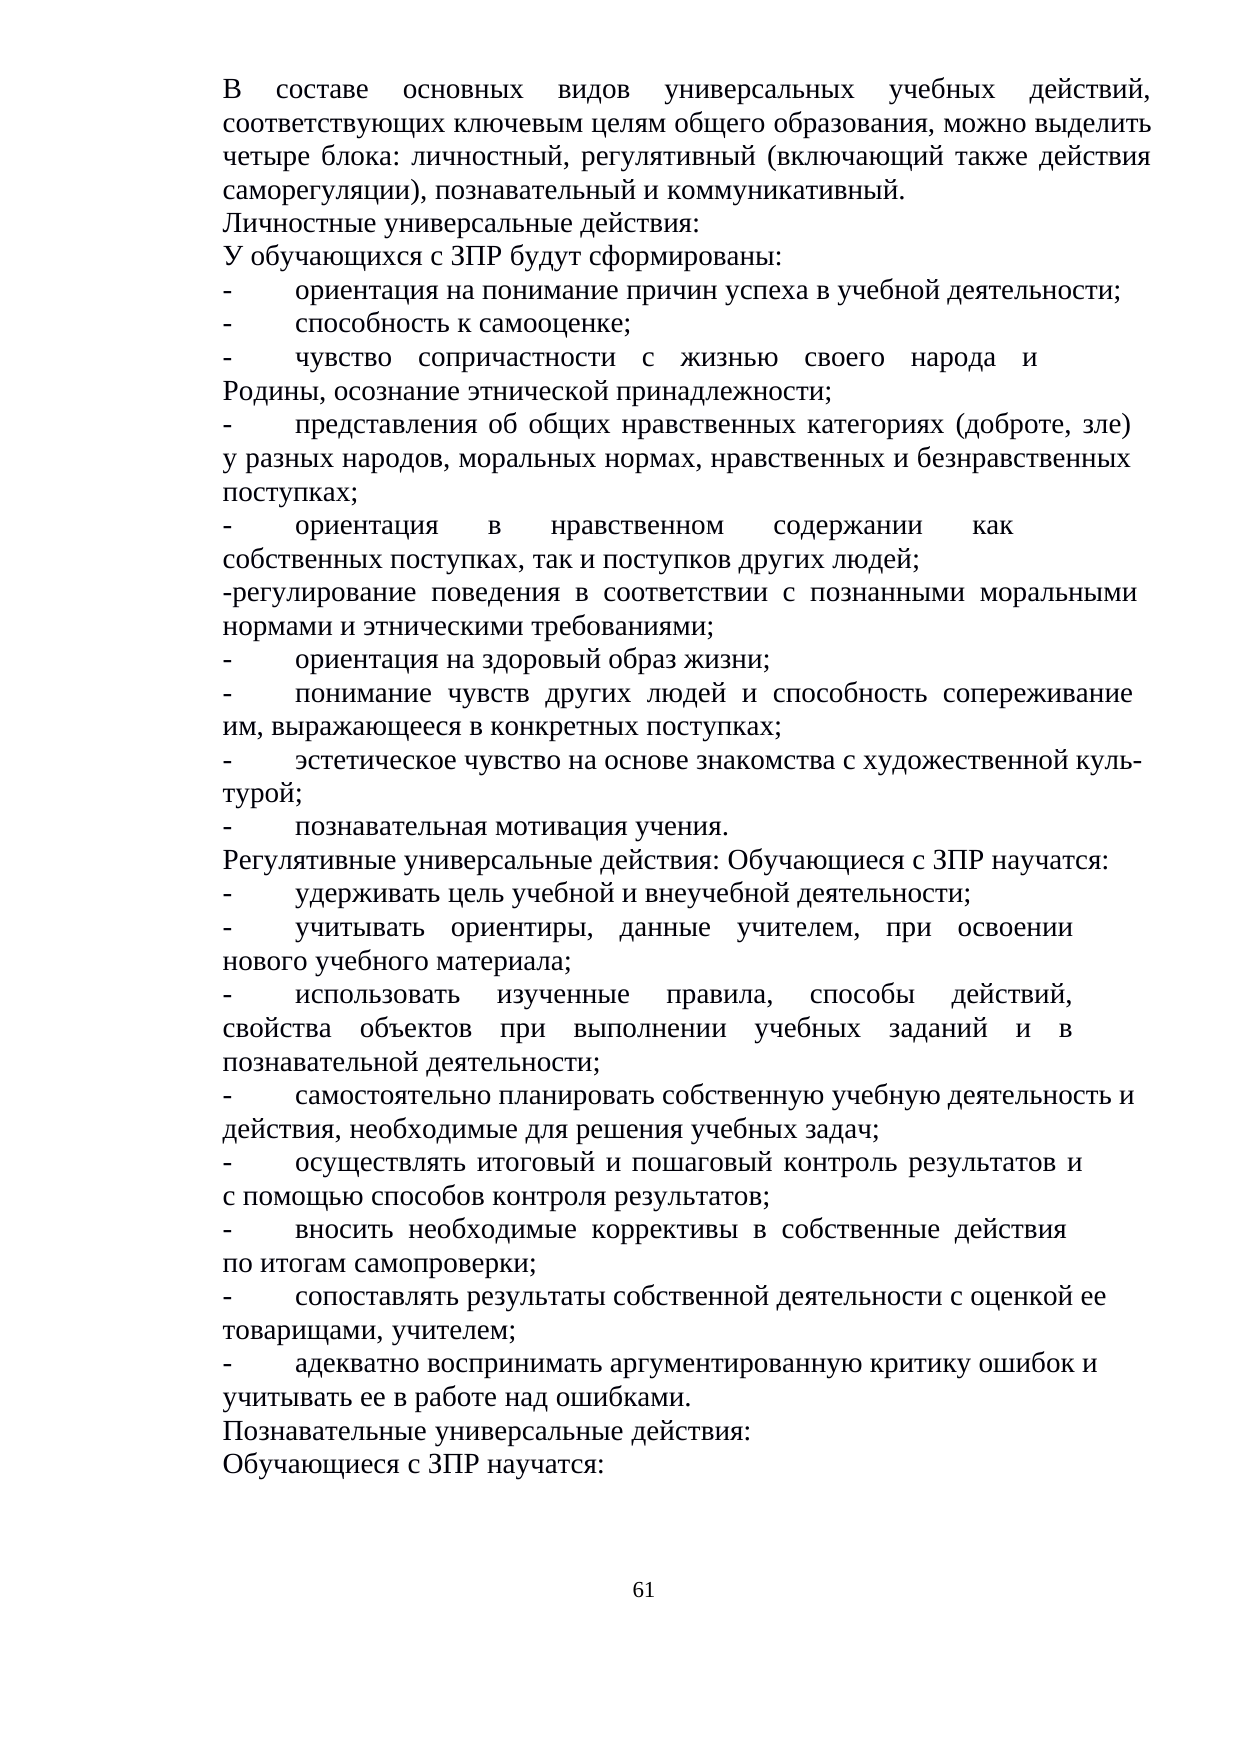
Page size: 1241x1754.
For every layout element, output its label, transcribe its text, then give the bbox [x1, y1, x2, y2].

list вносить необходимые коррективы в собственные действия по итогам самопроверки; [222, 1211, 1067, 1278]
list осуществлять итоговый и пошаговый контроль результатов и с помощью способов контроля результатов; [222, 1144, 1083, 1211]
text -регулирование поведения в соответствии с познанными моральными нормами и этническими требованиями; [222, 574, 1138, 641]
list использовать изученные правила, способы действий, свойства объектов при выполнении учебных заданий и в познавательной деятельности; [222, 977, 1073, 1077]
list учитывать ориентиры, данные учителем, при освоении нового учебного материала; [222, 909, 1073, 977]
list познавательная мотивация учения. [222, 809, 1223, 842]
list адекватно воспринимать аргументированную критику ошибок и учитывать ее в работе над ошибками. [222, 1346, 1098, 1413]
list удерживать цель учебной и внеучебной деятельности; [222, 876, 1223, 909]
list эстетическое чувство на основе знакомства с художественной куль- турой; [222, 742, 1143, 809]
text Познавательные универсальные действия: Обучающиеся с ЗПР научатся: [222, 1413, 752, 1480]
list чувство сопричастности с жизнью своего народа и Родины, осознание этнической принадлежности; [222, 339, 1037, 407]
list сопоставлять результаты собственной деятельности с оценкой ее товарищами, учителем; [222, 1278, 1107, 1346]
list самостоятельно планировать собственную учебную деятельность и действия, необходимые для решения учебных задач; [222, 1077, 1135, 1144]
list ориентация на здоровый образ жизни; [222, 641, 1223, 675]
list представления об общих нравственных категориях (доброте, зле) у разных народов, моральных нормах, нравственных и безнравственных поступках; [222, 407, 1132, 507]
list ориентация в нравственном содержании как собственных поступках, так и поступков других людей; [222, 507, 1013, 574]
text У обучающихся с ЗПР будут сформированы: [222, 239, 1223, 272]
list понимание чувств других людей и способность сопереживание им, выражающееся в конкретных поступках; [222, 675, 1133, 742]
list способность к самооценке; [222, 306, 1223, 339]
text Личностные универсальные действия: [222, 206, 1223, 239]
text В составе основных видов универсальных учебных действий, соответствующих ключевым целям общего образования, можно выделить четыре блока: личностный, регулятивный (включающий также действия саморегуляции), познавательный и коммуникативный. [222, 71, 1152, 206]
list ориентация на понимание причин успеха в учебной деятельности; [222, 272, 1223, 306]
text Регулятивные универсальные действия: Обучающиеся с ЗПР научатся: [222, 842, 1223, 876]
